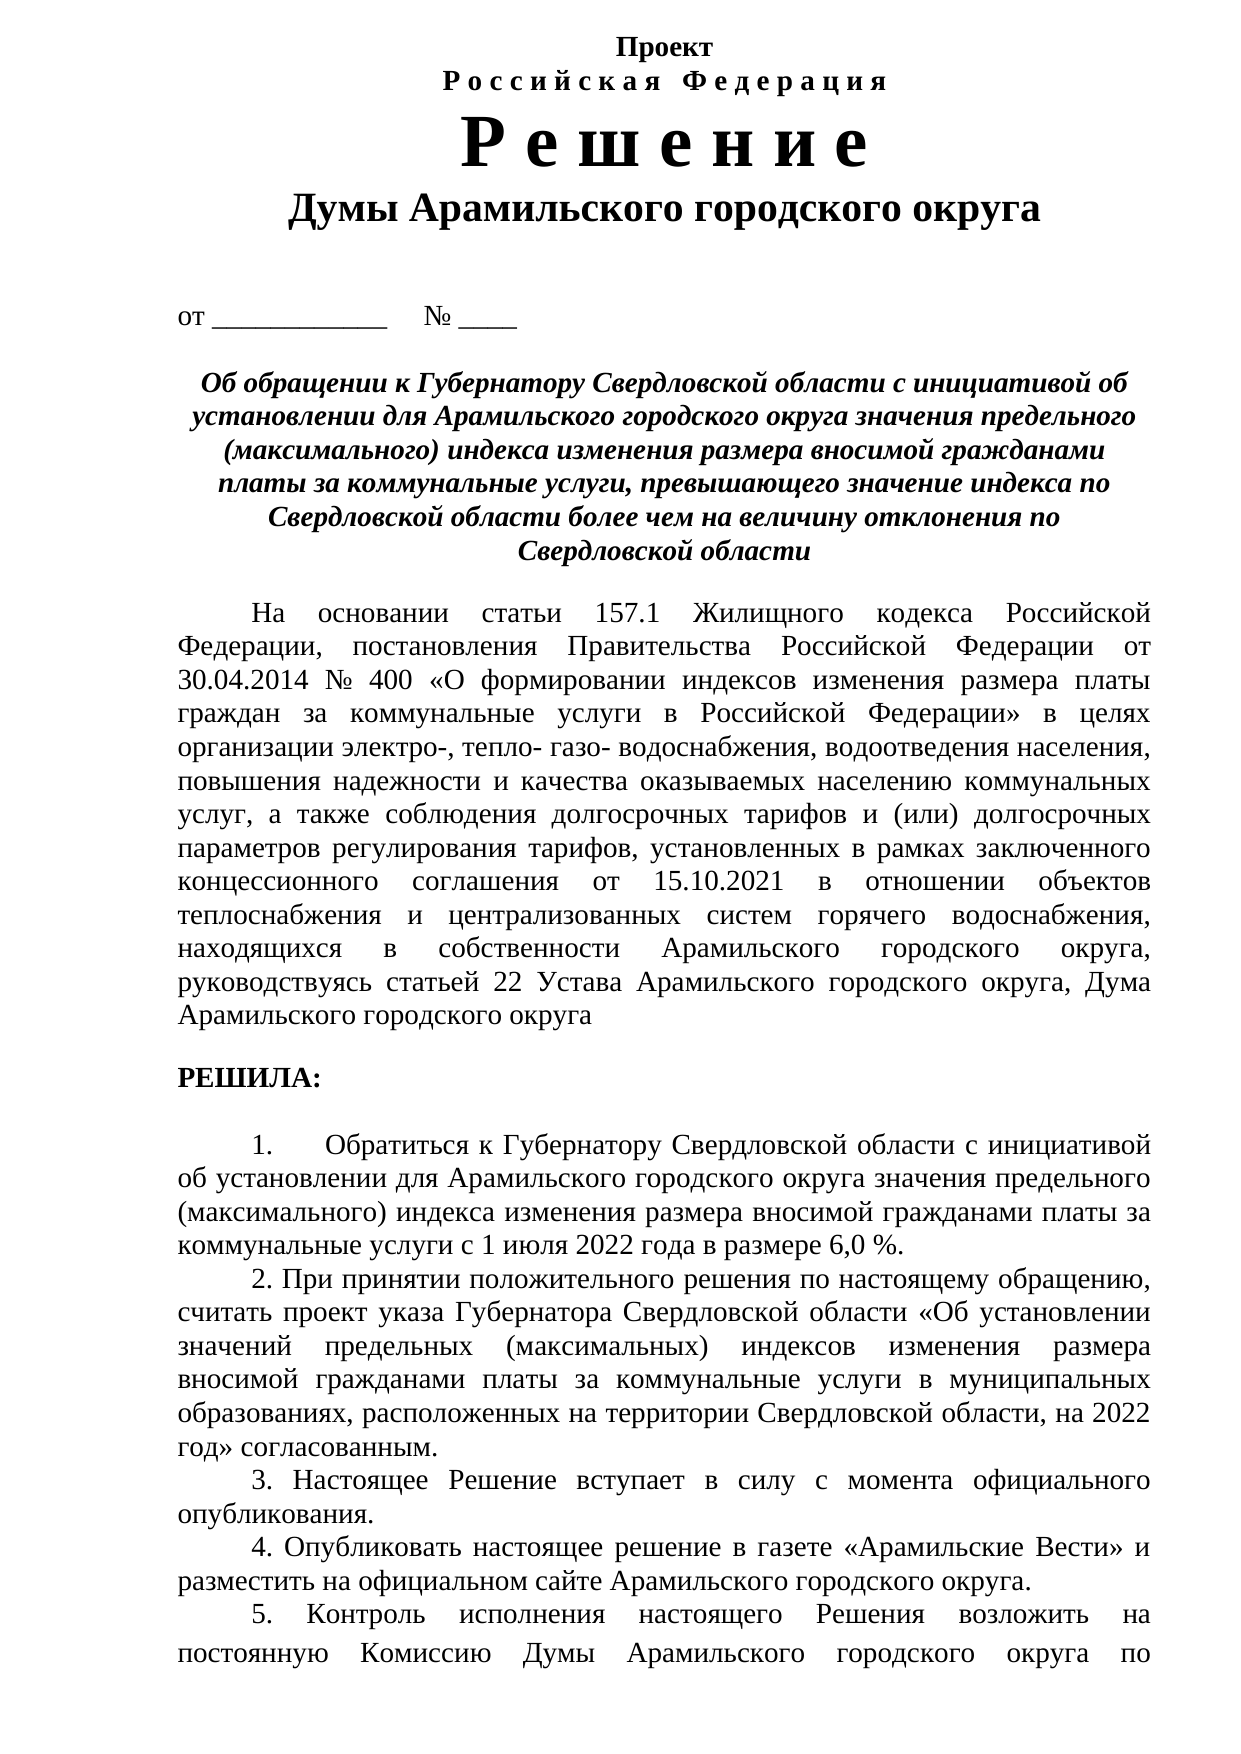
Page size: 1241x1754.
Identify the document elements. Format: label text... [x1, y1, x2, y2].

text Проект [177, 29, 1152, 63]
text РЕШИЛА: [177, 1060, 1152, 1093]
text 2. При принятии положительного решения по настоящему обращению, считать проект указа Губернатора Свердловской области «Об установлении значений предельных (максимальных) индексов изменения размера вносимой гражданами платы за коммунальные услуги в муниципальных образованиях, расположенных на территории Свердловской области, на 2022 год» согласованным. [177, 1261, 1152, 1462]
text от ____________ № ____ [177, 298, 1152, 331]
text 4. Опубликовать настоящее решение в газете «Арамильские Вести» и разместить на официальном сайте Арамильского городского округа. [177, 1529, 1152, 1596]
text На основании статьи 157.1 Жилищного кодекса Российской Федерации, постановления Правительства Российской Федерации от 30.04.2014 № 400 «О формировании индексов изменения размера платы граждан за коммунальные услуги в Российской Федерации» в целях организации электро-, тепло- газо- водоснабжения, водоотведения населения, повышения надежности и качества оказываемых населению коммунальных услуг, а также соблюдения долгосрочных тарифов и (или) долгосрочных параметров регулирования тарифов, установленных в рамках заключенного концессионного соглашения от 15.10.2021 в отношении объектов теплоснабжения и централизованных систем горячего водоснабжения, находящихся в собственности Арамильского городского округа, руководствуясь статьей 22 Устава Арамильского городского округа, Дума Арамильского городского округа [177, 595, 1152, 1031]
text Думы Арамильского городского округа [177, 183, 1152, 231]
text Р е ш е н и е [177, 97, 1152, 183]
title Об обращении к Губернатору Свердловской области с инициативой об установлении для Арамильского городского округа значения предельного (максимального) индекса изменения размера вносимой гражданами платы за коммунальные услуги, превышающего значение индекса по Свердловской области более чем на величину отклонения по Свердловской области [177, 365, 1152, 566]
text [177, 1596, 1152, 1668]
text 3. Настоящее Решение вступает в силу с момента официального опубликования. [177, 1462, 1152, 1529]
list Обратиться к Губернатору Свердловской области с инициативой об установлении для Арамильского городского округа значения предельного (максимального) индекса изменения размера вносимой гражданами платы за коммунальные услуги с 1 июля 2022 года в размере 6,0 %. [177, 1127, 1152, 1261]
text Р о с с и й с к а я Ф е д е р а ц и я [177, 63, 1152, 97]
